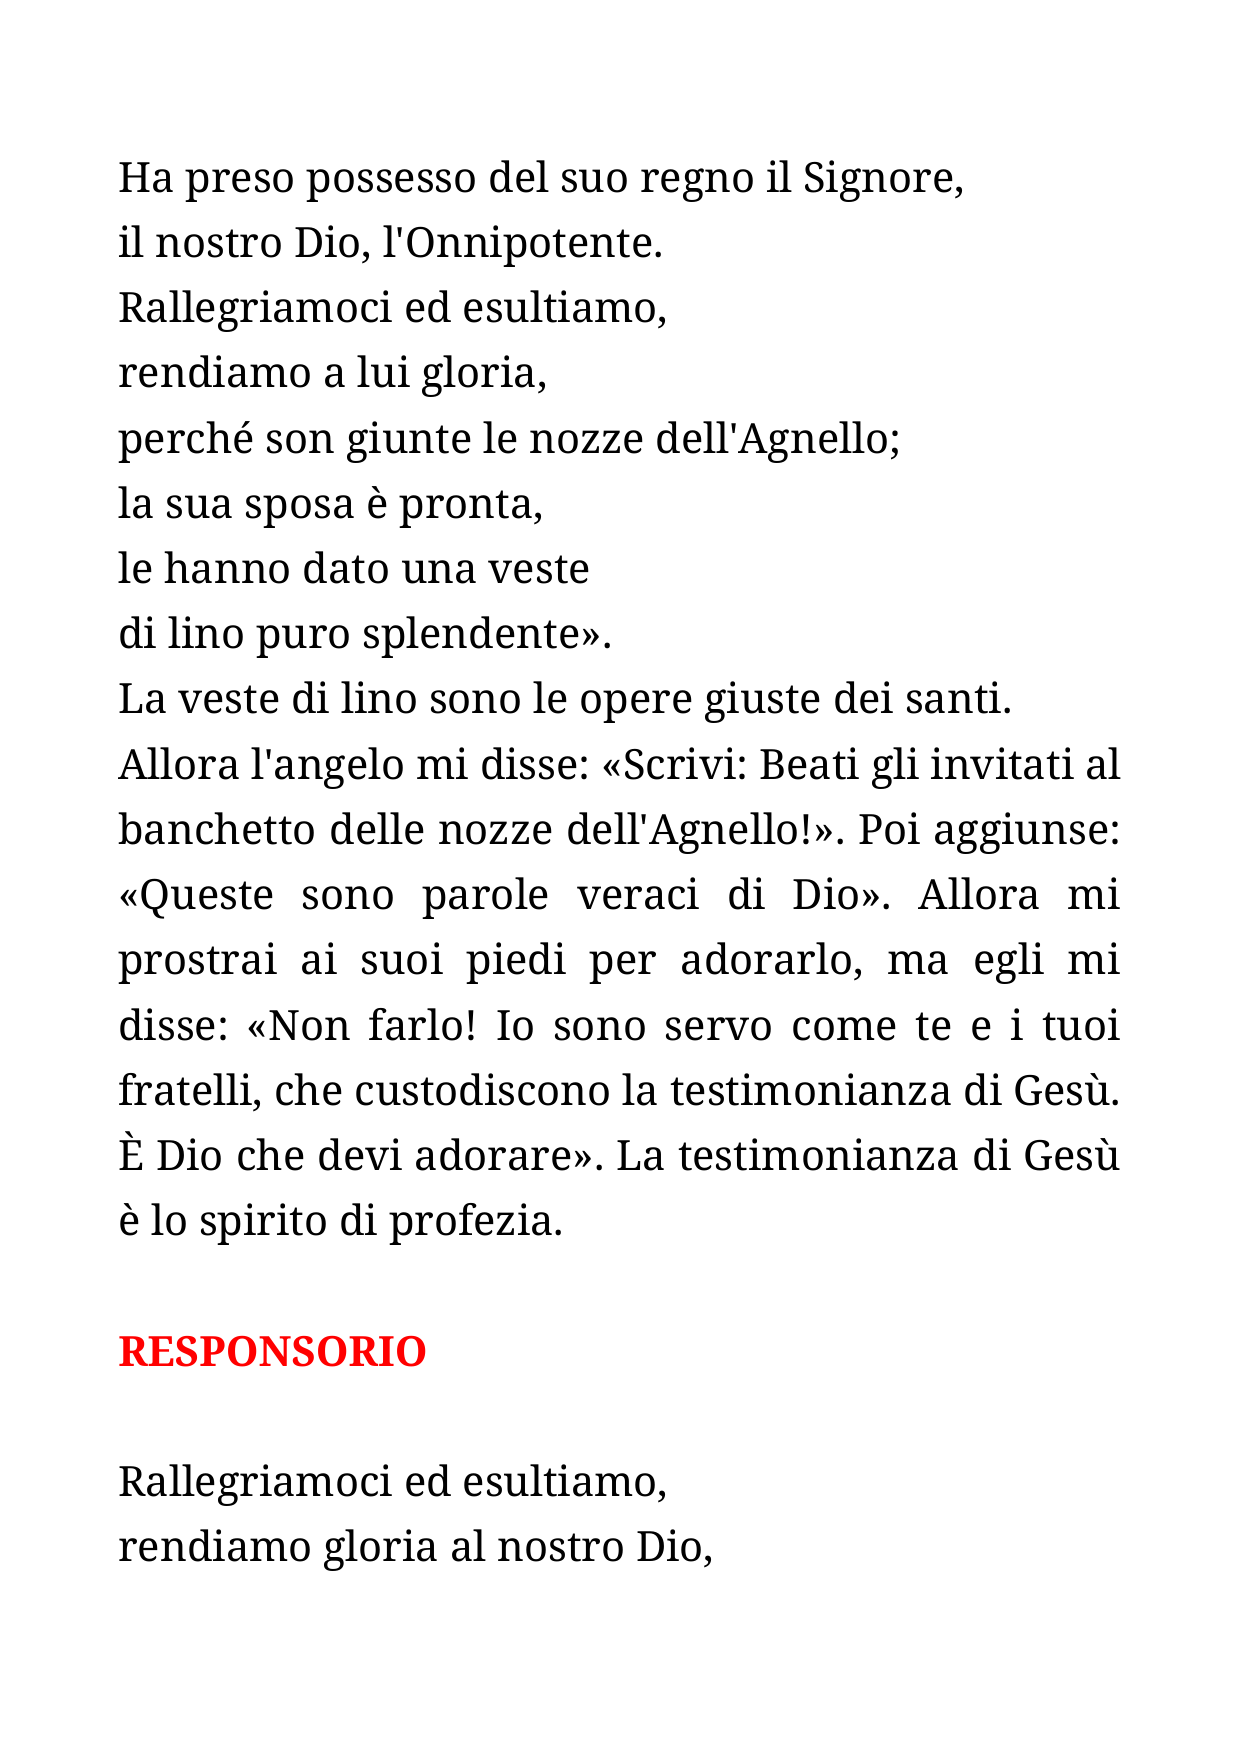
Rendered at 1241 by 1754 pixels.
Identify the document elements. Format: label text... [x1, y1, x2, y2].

text La veste di lino sono le opere giuste dei santi. [118, 669, 1122, 726]
text RESPONSORIO [118, 1321, 1122, 1443]
text il nostro Dio, l'Onnipotente. [118, 213, 1122, 269]
text Allora l'angelo mi disse: «Scrivi: Beati gli invitati al banchetto delle nozze dell'Agnello!». Poi aggiunse: «Queste sono parole veraci di Dio». Allora mi prostrai ai suoi piedi per adorarlo, ma egli mi disse: «Non farlo! Io sono servo come te e i tuoi fratelli, che custodiscono la testimonianza di Gesù. È Dio che devi adorare». La testimonianza di Gesù è lo spirito di profezia. [118, 734, 1122, 1248]
text rendiamo gloria al nostro Dio, [118, 1517, 1122, 1574]
text perché son giunte le nozze dell'Agnello; [118, 408, 1122, 465]
text di lino puro splendente». [118, 604, 1122, 661]
text la sua sposa è pronta, [118, 474, 1122, 530]
text Ha preso possesso del suo regno il Signore, [118, 148, 1122, 204]
text rendiamo a lui gloria, [118, 343, 1122, 400]
text Rallegriamoci ed esultiamo, [118, 1452, 1122, 1508]
text le hanno dato una veste [118, 539, 1122, 596]
text Rallegriamoci ed esultiamo, [118, 278, 1122, 335]
